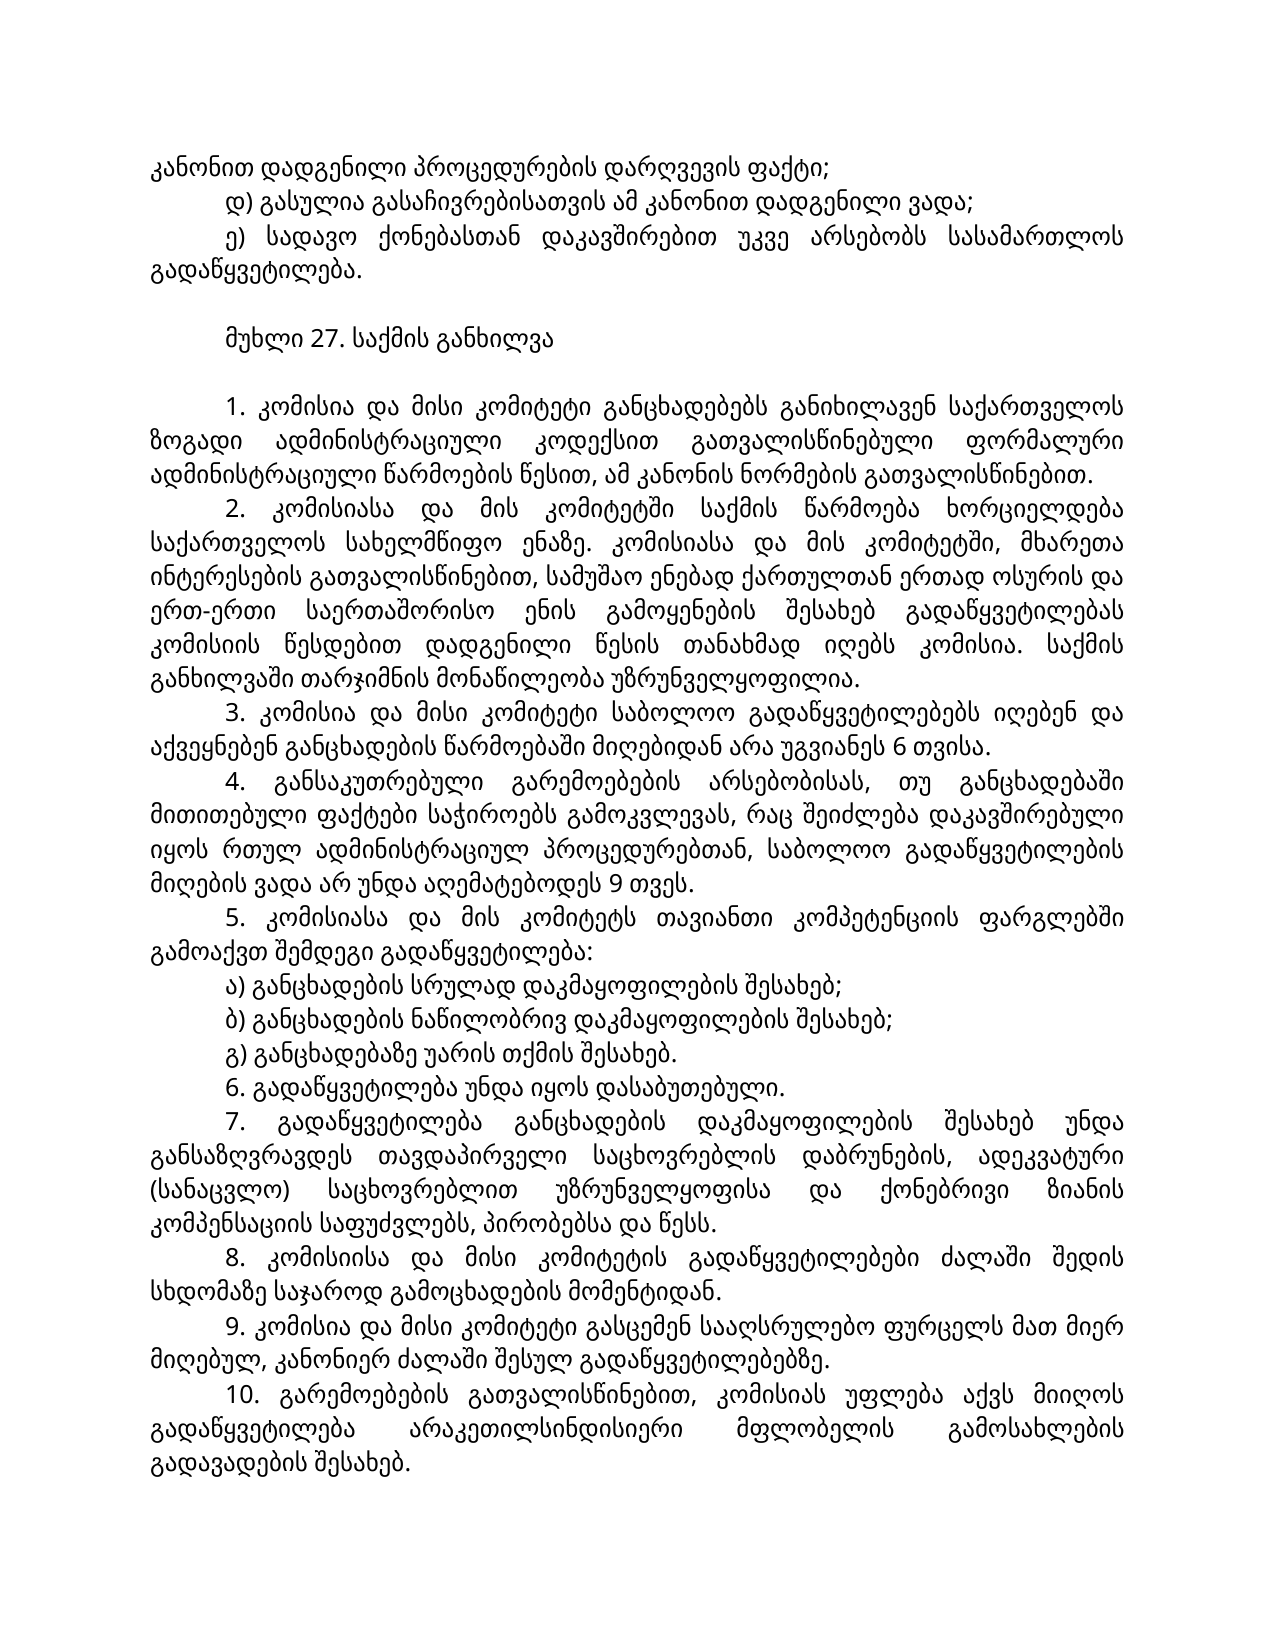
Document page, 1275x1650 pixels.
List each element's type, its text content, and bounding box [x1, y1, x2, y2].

text დ) გასულია გასაჩივრებისათვის ამ კანონით დადგენილი ვადა; [150, 184, 1125, 218]
text ე) სადავო ქონებასთან დაკავშირებით უკვე არსებობს სასამართლოს გადაწყვეტილება. [150, 218, 1125, 286]
text მუხლი 27. საქმის განხილვა [150, 320, 1125, 354]
text 3. კომისია და მისი კომიტეტი საბოლოო გადაწყვეტილებებს იღებენ და აქვეყნებენ განცხადების წარმოებაში მიღებიდან არა უგვიანეს 6 თვისა. [150, 695, 1125, 763]
text 2. კომისიასა და მის კომიტეტში საქმის წარმოება ხორციელდება საქართველოს სახელმწიფო ენაზე. კომისიასა და მის კომიტეტში, მხარეთა ინტერესების გათვალისწინებით, სამუშაო ენებად ქართულთან ერთად ოსურის და ერთ-ერთი საერთაშორისო ენის გამოყენების შესახებ გადაწყვეტილებას კომისიის წესდებით დადგენილი წესის თანახმად იღებს კომისია. საქმის განხილვაში თარჯიმნის მონაწილეობა უზრუნველყოფილია. [150, 491, 1125, 695]
text 1. კომისია და მისი კომიტეტი განცხადებებს განიხილავენ საქართველოს ზოგადი ადმინისტრაციული კოდექსით გათვალისწინებული ფორმალური ადმინისტრაციული წარმოების წესით, ამ კანონის ნორმების გათვალისწინებით. [150, 388, 1125, 491]
text გ) განცხადებაზე უარის თქმის შესახებ. [150, 1036, 1125, 1070]
text 8. კომისიისა და მისი კომიტეტის გადაწყვეტილებები ძალაში შედის სხდომაზე საჯაროდ გამოცხადების მომენტიდან. [150, 1240, 1125, 1308]
text 6. გადაწყვეტილება უნდა იყოს დასაბუთებული. [150, 1070, 1125, 1104]
text 5. კომისიასა და მის კომიტეტს თავიანთი კომპეტენციის ფარგლებში გამოაქვთ შემდეგი გადაწყვეტილება: [150, 899, 1125, 967]
text 4. განსაკუთრებული გარემოებების არსებობისას, თუ განცხადებაში მითითებული ფაქტები საჭიროებს გამოკვლევას, რაც შეიძლება დაკავშირებული იყოს რთულ ადმინისტრაციულ პროცედურებთან, საბოლოო გადაწყვეტილების მიღების ვადა არ უნდა აღემატებოდეს 9 თვეს. [150, 763, 1125, 899]
text 10. გარემოებების გათვალისწინებით, კომისიას უფლება აქვს მიიღოს გადაწყვეტილება არაკეთილსინდისიერი მფლობელის გამოსახლების გადავადების შესახებ. [150, 1376, 1125, 1478]
text ა) განცხადების სრულად დაკმაყოფილების შესახებ; [150, 967, 1125, 1002]
text 9. კომისია და მისი კომიტეტი გასცემენ სააღსრულებო ფურცელს მათ მიერ მიღებულ, კანონიერ ძალაში შესულ გადაწყვეტილებებზე. [150, 1308, 1125, 1376]
text ბ) განცხადების ნაწილობრივ დაკმაყოფილების შესახებ; [150, 1002, 1125, 1036]
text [150, 150, 1125, 184]
text 7. გადაწყვეტილება განცხადების დაკმაყოფილების შესახებ უნდა განსაზღვრავდეს თავდაპირველი საცხოვრებლის დაბრუნების, ადეკვატური (სანაცვლო) საცხოვრებლით უზრუნველყოფისა და ქონებრივი ზიანის კომპენსაციის საფუძვლებს, პირობებსა და წესს. [150, 1104, 1125, 1240]
